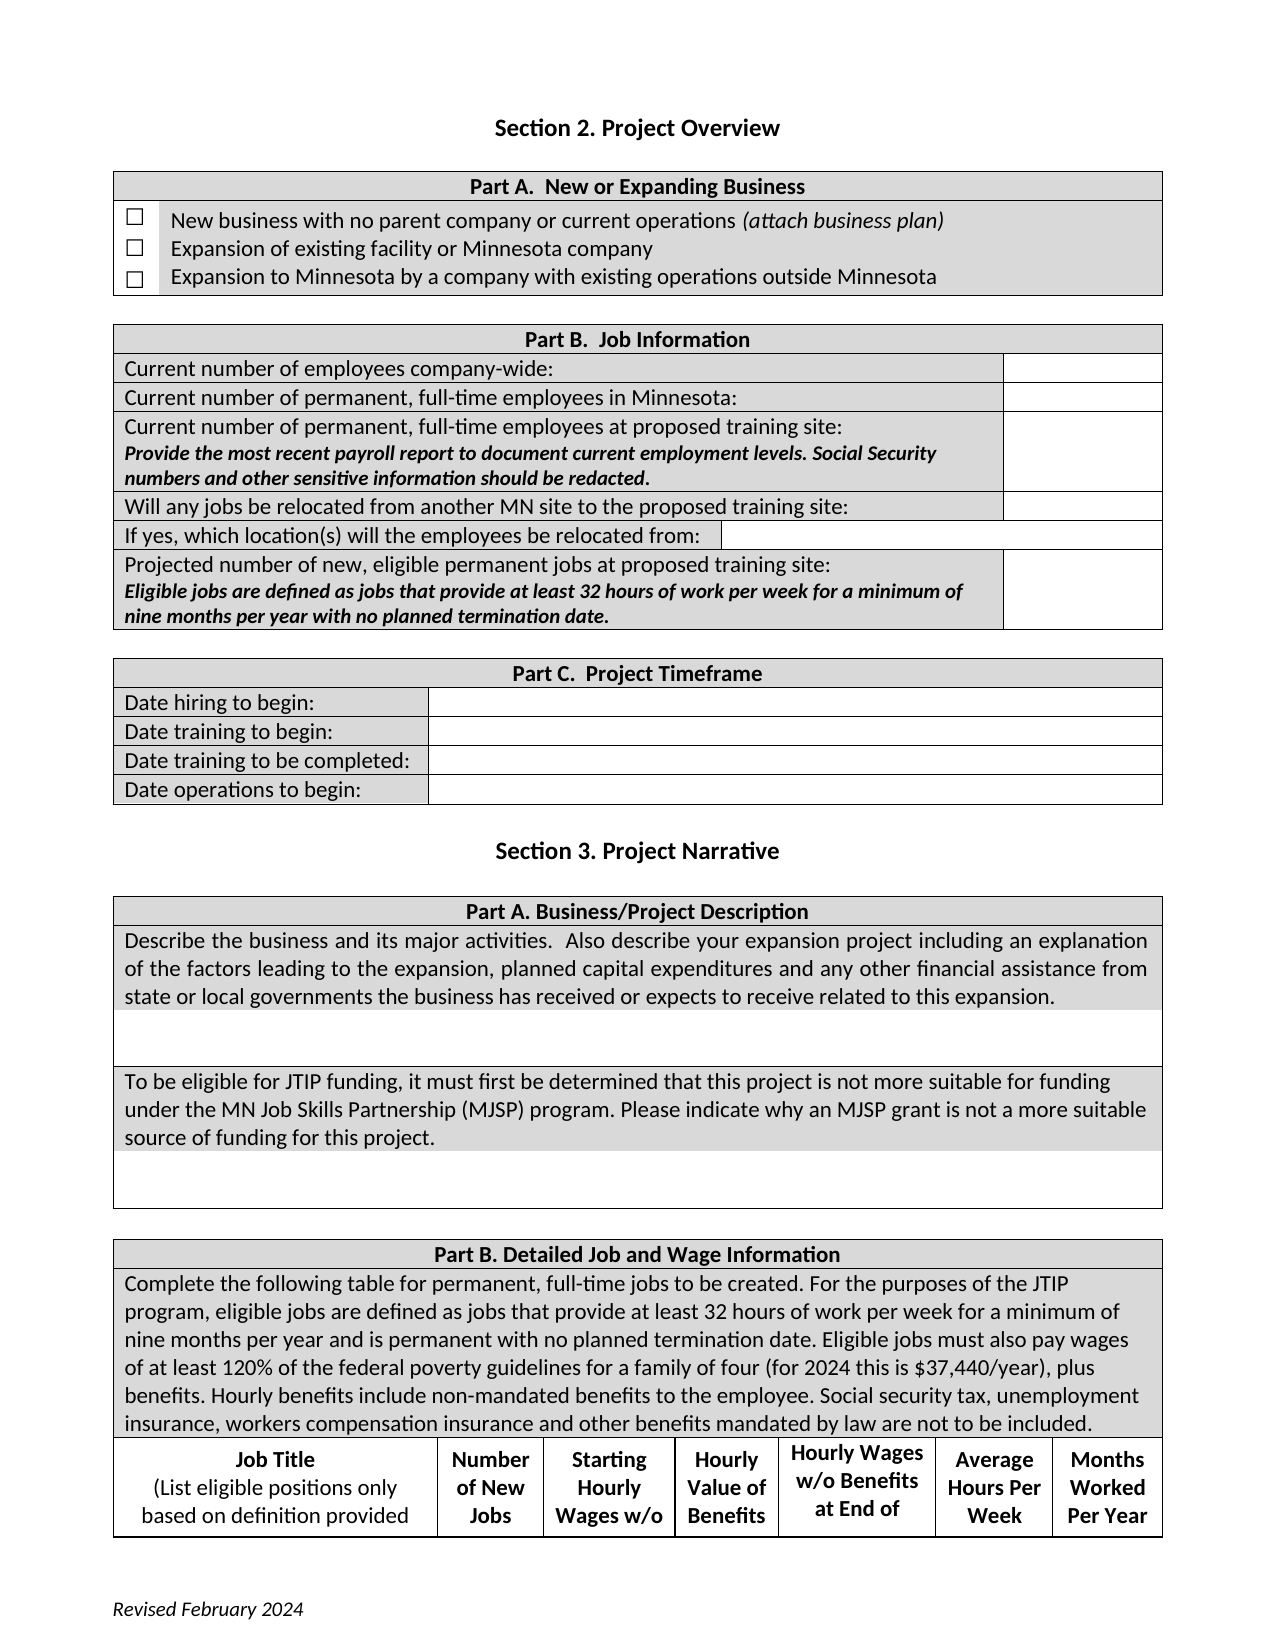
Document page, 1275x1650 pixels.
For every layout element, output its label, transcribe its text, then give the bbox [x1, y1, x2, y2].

table_cell [114, 201, 159, 295]
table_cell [544, 1438, 674, 1536]
table_cell [1004, 550, 1162, 629]
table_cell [676, 1438, 778, 1536]
table_cell Current number of employees company-wide: [114, 354, 1003, 382]
table_cell [722, 521, 1162, 549]
text Section 3. Project Narrative [112, 835, 1162, 866]
table_cell [114, 1151, 1162, 1207]
table_cell [429, 746, 1162, 774]
table_cell [429, 775, 1162, 803]
table_header Part A. New or Expanding Business [114, 172, 1162, 200]
table_cell Date hiring to begin: [114, 688, 428, 716]
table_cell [1053, 1438, 1162, 1536]
table_cell Projected number of new, eligible permanent jobs at proposed training site: Eligible jobs are defined as jobs that provide at least 32 hours of work per week for a minimum of nine months per year with no planned termination date. [114, 550, 1003, 629]
table_cell Date operations to begin: [114, 775, 428, 803]
table_cell [1004, 383, 1162, 411]
table_cell Number of New Jobs [438, 1438, 543, 1536]
table_cell [429, 688, 1162, 716]
table_header Part A. Business/Project Description [114, 897, 1162, 925]
table_cell Complete the following table for permanent, full-time jobs to be created. For the purposes of the JTIP program, eligible jobs are defined as jobs that provide at least 32 hours of work per week for a minimum of nine months per year and is permanent with no planned termination date. Eligible jobs must also pay wages of at least 120% of the federal poverty guidelines for a family of four (for 2024 this is $37,440/year), plus benefits. Hourly benefits include non-mandated benefits to the employee. Social security tax, unemployment insurance, workers compensation insurance and other benefits mandated by law are not to be included. [114, 1269, 1162, 1437]
table_cell Describe the business and its major activities. Also describe your expansion project including an explanation of the factors leading to the expansion, planned capital expenditures and any other financial assistance from state or local governments the business has received or expects to receive related to this expansion. [114, 926, 1162, 1010]
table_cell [936, 1438, 1052, 1536]
table_cell [114, 1010, 1162, 1066]
table_cell [1004, 492, 1162, 520]
table_cell Date training to begin: [114, 717, 428, 745]
table_cell Date training to be completed: [114, 746, 428, 774]
table_cell Current number of permanent, full-time employees in Minnesota: [114, 383, 1003, 411]
table_cell [1004, 354, 1162, 382]
table_header Part C. Project Timeframe [114, 659, 1162, 687]
table_cell If yes, which location(s) will the employees be relocated from: [114, 521, 721, 549]
table_cell Will any jobs be relocated from another MN site to the proposed training site: [114, 492, 1003, 520]
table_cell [114, 1438, 437, 1536]
table_cell New business with no parent company or current operations (attach business plan) Expansion of existing facility or Minnesota company Expansion to Minnesota by a company with existing operations outside Minnesota [159, 201, 1162, 295]
text Section 2. Project Overview [112, 112, 1162, 143]
table_cell Current number of permanent, full-time employees at proposed training site: Provide the most recent payroll report to document current employment levels. Social Security numbers and other sensitive information should be redacted. [114, 412, 1003, 491]
table_cell [1004, 412, 1162, 491]
table_header Part B. Job Information [114, 325, 1162, 353]
table_cell To be eligible for JTIP funding, it must first be determined that this project is not more suitable for funding under the MN Job Skills Partnership (MJSP) program. Please indicate why an MJSP grant is not a more suitable source of funding for this project. [114, 1067, 1162, 1151]
table_header Part B. Detailed Job and Wage Information [114, 1240, 1162, 1268]
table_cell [779, 1438, 935, 1536]
table_cell [429, 717, 1162, 745]
